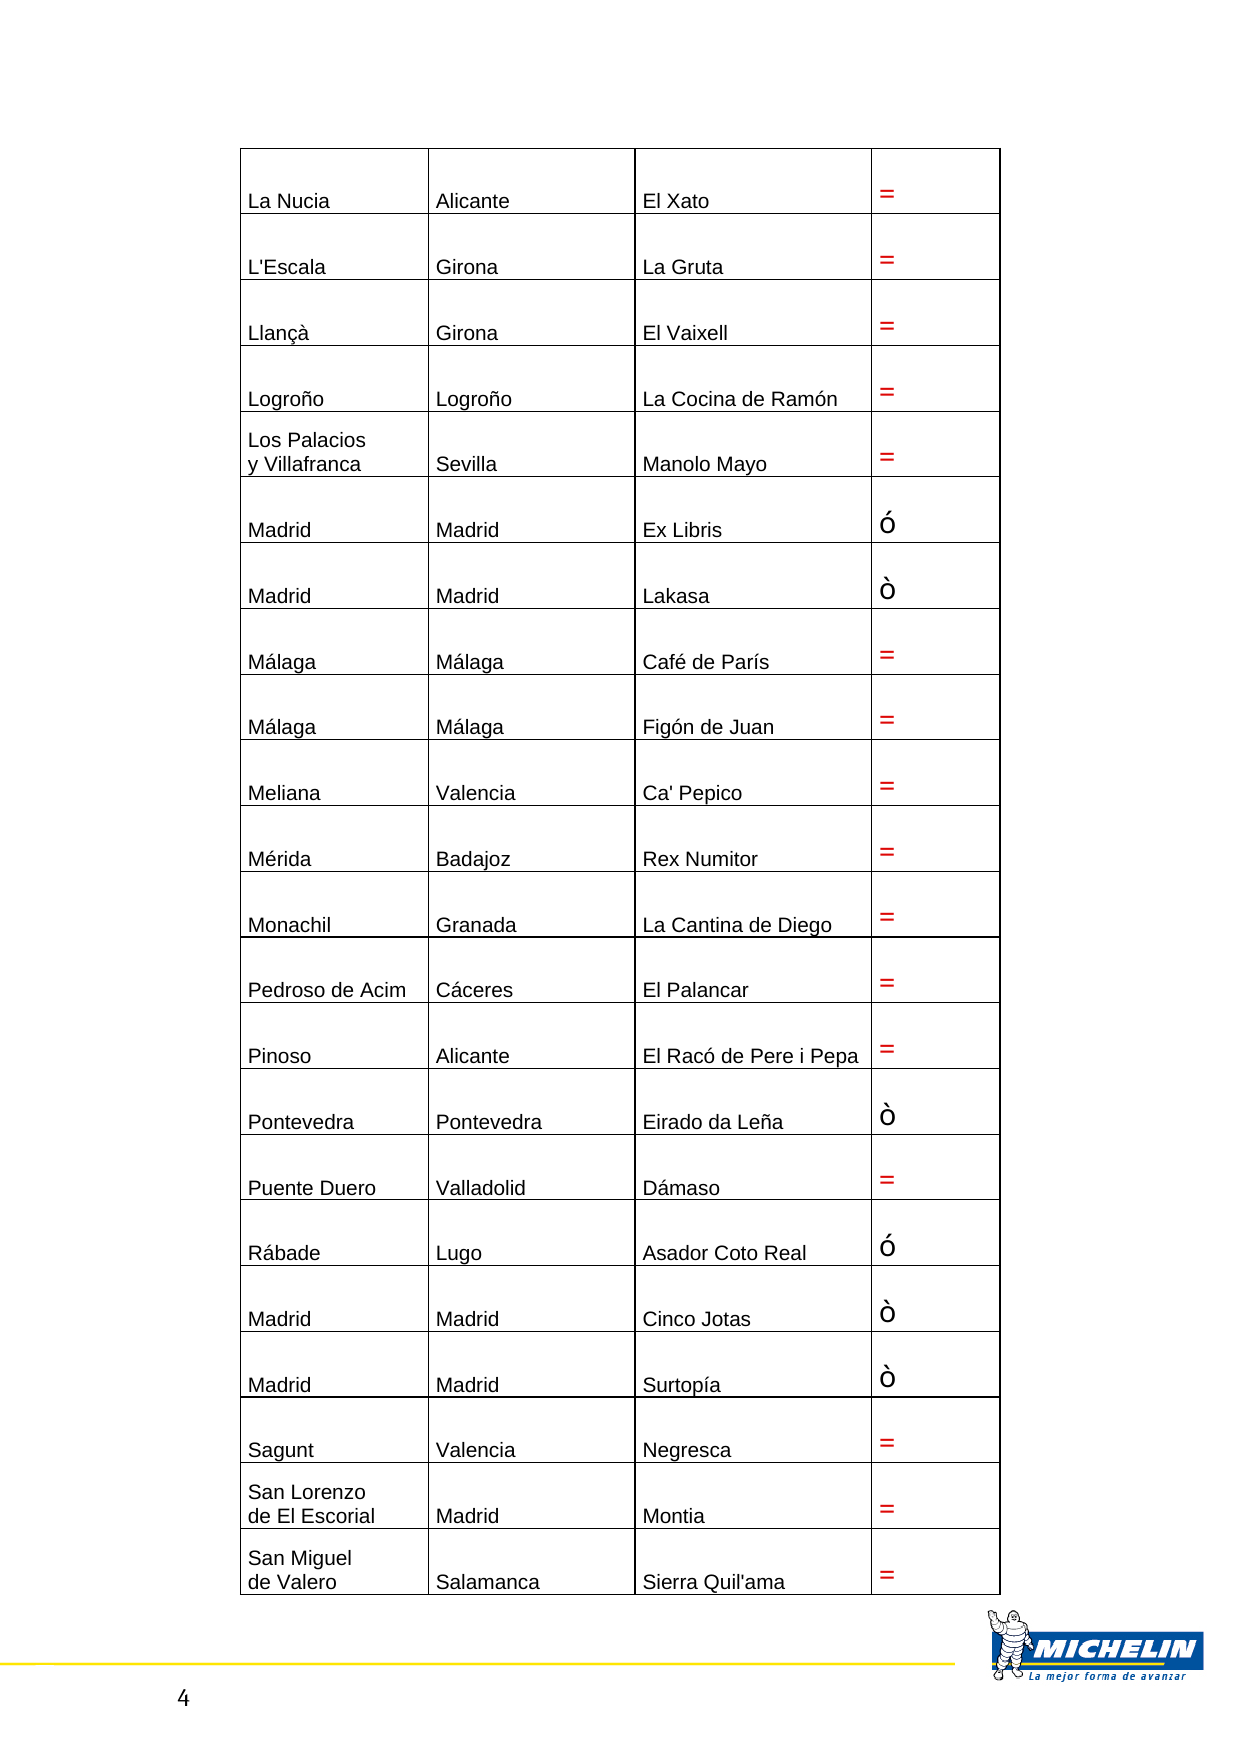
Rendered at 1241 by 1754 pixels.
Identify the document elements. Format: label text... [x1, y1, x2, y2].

table_cell Badajoz [429, 806, 634, 871]
picture [0, 1610, 1240, 1748]
table_cell = [872, 412, 999, 476]
table_cell Puente Duero [241, 1135, 428, 1199]
table_cell = [872, 1398, 999, 1462]
table_cell Málaga [429, 675, 634, 739]
table_cell Figón de Juan [636, 675, 871, 739]
table_cell = [872, 280, 999, 345]
table_cell Salamanca [429, 1529, 634, 1594]
table_cell = [872, 1463, 999, 1528]
table_cell Llançà [241, 280, 428, 345]
table_cell Logroño [429, 346, 634, 411]
table_cell Monachil [241, 872, 428, 936]
table_cell Dámaso [636, 1135, 871, 1199]
table_cell Café de París [636, 609, 871, 673]
table_cell Málaga [429, 609, 634, 673]
table_cell Alicante [429, 149, 634, 213]
table_cell Negresca [636, 1398, 871, 1462]
table_cell ó [872, 1200, 999, 1265]
table_cell Mérida [241, 806, 428, 871]
table_cell La Cocina de Ramón [636, 346, 871, 411]
table_cell ò [872, 543, 999, 608]
table_cell Eirado da Leña [636, 1069, 871, 1133]
table_cell = [872, 938, 999, 1002]
table_cell L'Escala [241, 214, 428, 279]
table_cell = [872, 214, 999, 279]
table_cell Madrid [429, 477, 634, 542]
table_cell ò [872, 1069, 999, 1133]
table_cell = [872, 872, 999, 936]
table_cell Girona [429, 280, 634, 345]
table_cell El Xato [636, 149, 871, 213]
table_cell Pontevedra [429, 1069, 634, 1133]
table_cell El Palancar [636, 938, 871, 1002]
table_cell Los Palacios y Villafranca [241, 412, 428, 476]
table_cell Ex Libris [636, 477, 871, 542]
table_cell Montia [636, 1463, 871, 1528]
table_cell Granada [429, 872, 634, 936]
table_cell El Racó de Pere i Pepa [636, 1003, 871, 1068]
table_cell Meliana [241, 740, 428, 805]
table_cell = [872, 1135, 999, 1199]
table_cell = [872, 1529, 999, 1594]
table_cell Logroño [241, 346, 428, 411]
table_cell San Miguel de Valero [241, 1529, 428, 1594]
table_cell Madrid [429, 1266, 634, 1331]
table_cell Surtopía [636, 1332, 871, 1396]
table_cell Girona [429, 214, 634, 279]
table_cell Rex Numitor [636, 806, 871, 871]
table_cell Valencia [429, 740, 634, 805]
table_cell ó [872, 477, 999, 542]
table_cell Sierra Quil'ama [636, 1529, 871, 1594]
table_cell Madrid [429, 1332, 634, 1396]
table_cell Pinoso [241, 1003, 428, 1068]
table_cell Alicante [429, 1003, 634, 1068]
table_cell Ca' Pepico [636, 740, 871, 805]
table_cell Pedroso de Acim [241, 938, 428, 1002]
table_cell La Cantina de Diego [636, 872, 871, 936]
table_cell = [872, 1003, 999, 1068]
table_cell Madrid [241, 1332, 428, 1396]
table_cell Madrid [429, 1463, 634, 1528]
table_cell = [872, 806, 999, 871]
table_cell Cinco Jotas [636, 1266, 871, 1331]
table_cell Madrid [241, 543, 428, 608]
table_cell Lakasa [636, 543, 871, 608]
table_cell Lugo [429, 1200, 634, 1265]
table_cell = [872, 740, 999, 805]
table_cell La Nucia [241, 149, 428, 213]
table_cell San Lorenzo de El Escorial [241, 1463, 428, 1528]
table_cell Valencia [429, 1398, 634, 1462]
table_cell Manolo Mayo [636, 412, 871, 476]
table_cell Málaga [241, 609, 428, 673]
table_cell = [872, 149, 999, 213]
table_cell Pontevedra [241, 1069, 428, 1133]
table_cell = [872, 609, 999, 673]
table_cell Cáceres [429, 938, 634, 1002]
table_cell Sagunt [241, 1398, 428, 1462]
table_cell ò [872, 1332, 999, 1396]
table_cell ò [872, 1266, 999, 1331]
table_cell Madrid [241, 477, 428, 542]
table_cell Madrid [241, 1266, 428, 1331]
table_cell Valladolid [429, 1135, 634, 1199]
table_cell Málaga [241, 675, 428, 739]
table_cell = [872, 346, 999, 411]
table_cell El Vaixell [636, 280, 871, 345]
table_cell Rábade [241, 1200, 428, 1265]
table_cell La Gruta [636, 214, 871, 279]
table_cell = [872, 675, 999, 739]
table_cell Sevilla [429, 412, 634, 476]
table_cell Asador Coto Real [636, 1200, 871, 1265]
table_cell Madrid [429, 543, 634, 608]
